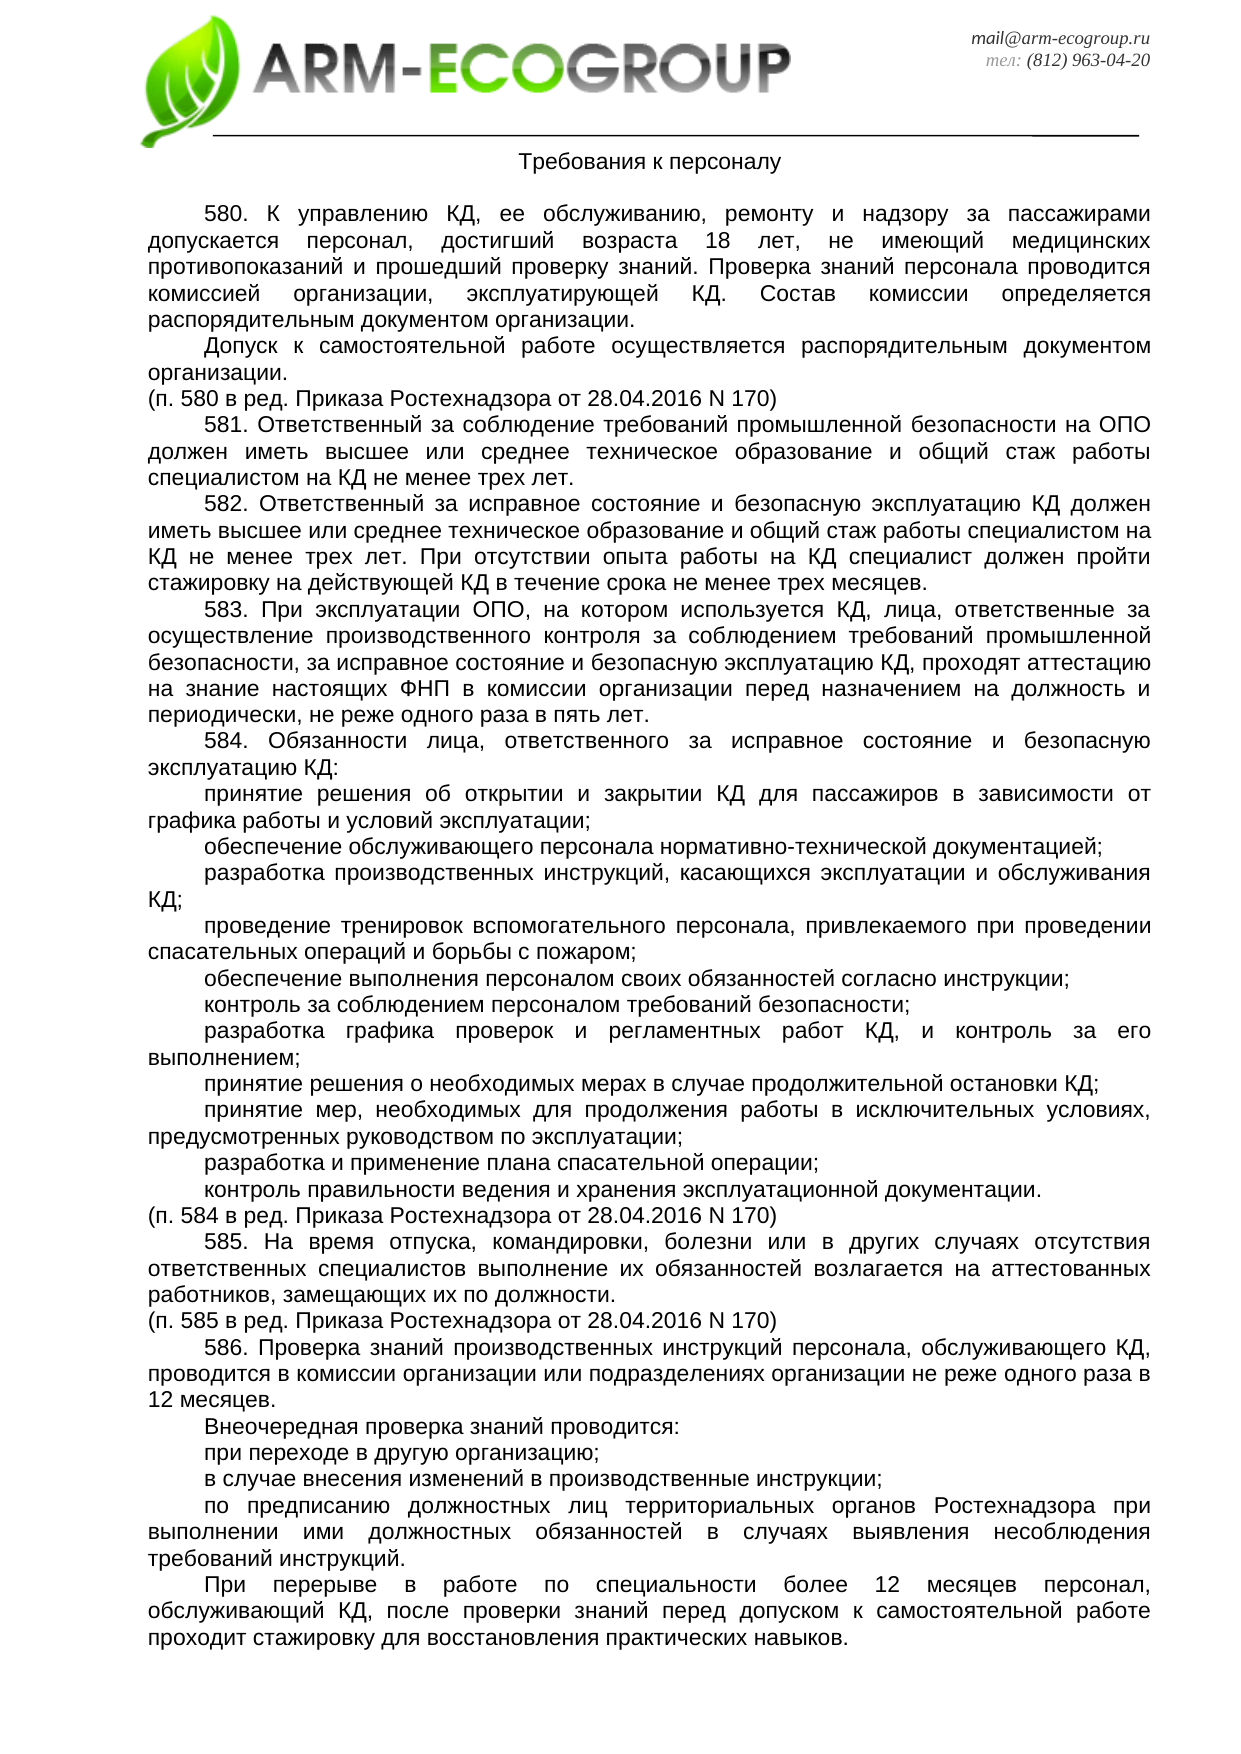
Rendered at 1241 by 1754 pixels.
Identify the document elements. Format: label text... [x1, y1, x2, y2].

text принятие мер, необходимых для продолжения работы в исключительных условиях, предусмотренных руководством по эксплуатации; [148, 1096, 1152, 1149]
text проведение тренировок вспомогательного персонала, привлекаемого при проведении спасательных операций и борьбы с пожаром; [148, 912, 1152, 965]
text разработка и применение плана спасательной операции; [148, 1149, 1152, 1176]
text при переходе в другую организацию; [148, 1439, 1152, 1465]
text 582. Ответственный за исправное состояние и безопасную эксплуатацию КД должен иметь высшее или среднее техническое образование и общий стаж работы специалистом на КД не менее трех лет. При отсутствии опыта работы на КД специалист должен пройти стажировку на действующей КД в течение срока не менее трех месяцев. [148, 490, 1152, 596]
text в случае внесения изменений в производственные инструкции; [148, 1465, 1152, 1492]
text принятие решения об открытии и закрытии КД для пассажиров в зависимости от графика работы и условий эксплуатации; [148, 780, 1152, 833]
text разработка графика проверок и регламентных работ КД, и контроль за его выполнением; [148, 1017, 1152, 1070]
text Внеочередная проверка знаний проводится: [148, 1413, 1152, 1439]
text обеспечение выполнения персоналом своих обязанностей согласно инструкции; [148, 965, 1152, 991]
text При перерыве в работе по специальности более 12 месяцев персонал, обслуживающий КД, после проверки знаний перед допуском к самостоятельной работе проходит стажировку для восстановления практических навыков. [148, 1571, 1152, 1650]
text 584. Обязанности лица, ответственного за исправное состояние и безопасную эксплуатацию КД: [148, 727, 1152, 780]
text 585. На время отпуска, командировки, болезни или в других случаях отсутствия ответственных специалистов выполнение их обязанностей возлагается на аттестованных работников, замещающих их по должности. [148, 1228, 1152, 1307]
text обеспечение обслуживающего персонала нормативно-технической документацией; [148, 833, 1152, 859]
text 583. При эксплуатации ОПО, на котором используется КД, лица, ответственные за осуществление производственного контроля за соблюдением требований промышленной безопасности, за исправное состояние и безопасную эксплуатацию КД, проходят аттестацию на знание настоящих ФНП в комиссии организации перед назначением на должность и периодически, не реже одного раза в пять лет. [148, 596, 1152, 727]
text 580. К управлению КД, ее обслуживанию, ремонту и надзору за пассажирами допускается персонал, достигший возраста 18 лет, не имеющий медицинских противопоказаний и прошедший проверку знаний. Проверка знаний персонала проводится комиссией организации, эксплуатирующей КД. Состав комиссии определяется распорядительным документом организации. [148, 200, 1152, 332]
text принятие решения о необходимых мерах в случае продолжительной остановки КД; [148, 1070, 1152, 1096]
text контроль за соблюдением персоналом требований безопасности; [148, 991, 1152, 1017]
text 586. Проверка знаний производственных инструкций персонала, обслуживающего КД, проводится в комиссии организации или подразделениях организации не реже одного раза в 12 месяцев. [148, 1334, 1152, 1413]
text Допуск к самостоятельной работе осуществляется распорядительным документом организации. [148, 332, 1152, 385]
text по предписанию должностных лиц территориальных органов Ростехнадзора при выполнении ими должностных обязанностей в случаях выявления несоблюдения требований инструкций. [148, 1492, 1152, 1571]
text 581. Ответственный за соблюдение требований промышленной безопасности на ОПО должен иметь высшее или среднее техническое образование и общий стаж работы специалистом на КД не менее трех лет. [148, 411, 1152, 490]
text (п. 584 в ред. Приказа Ростехнадзора от 28.04.2016 N 170) [148, 1202, 1152, 1228]
picture [137, 11, 791, 148]
text контроль правильности ведения и хранения эксплуатационной документации. [148, 1176, 1152, 1202]
text Требования к персоналу [148, 148, 1152, 174]
text разработка производственных инструкций, касающихся эксплуатации и обслуживания КД; [148, 859, 1152, 912]
text (п. 585 в ред. Приказа Ростехнадзора от 28.04.2016 N 170) [148, 1307, 1152, 1334]
text (п. 580 в ред. Приказа Ростехнадзора от 28.04.2016 N 170) [148, 385, 1152, 411]
